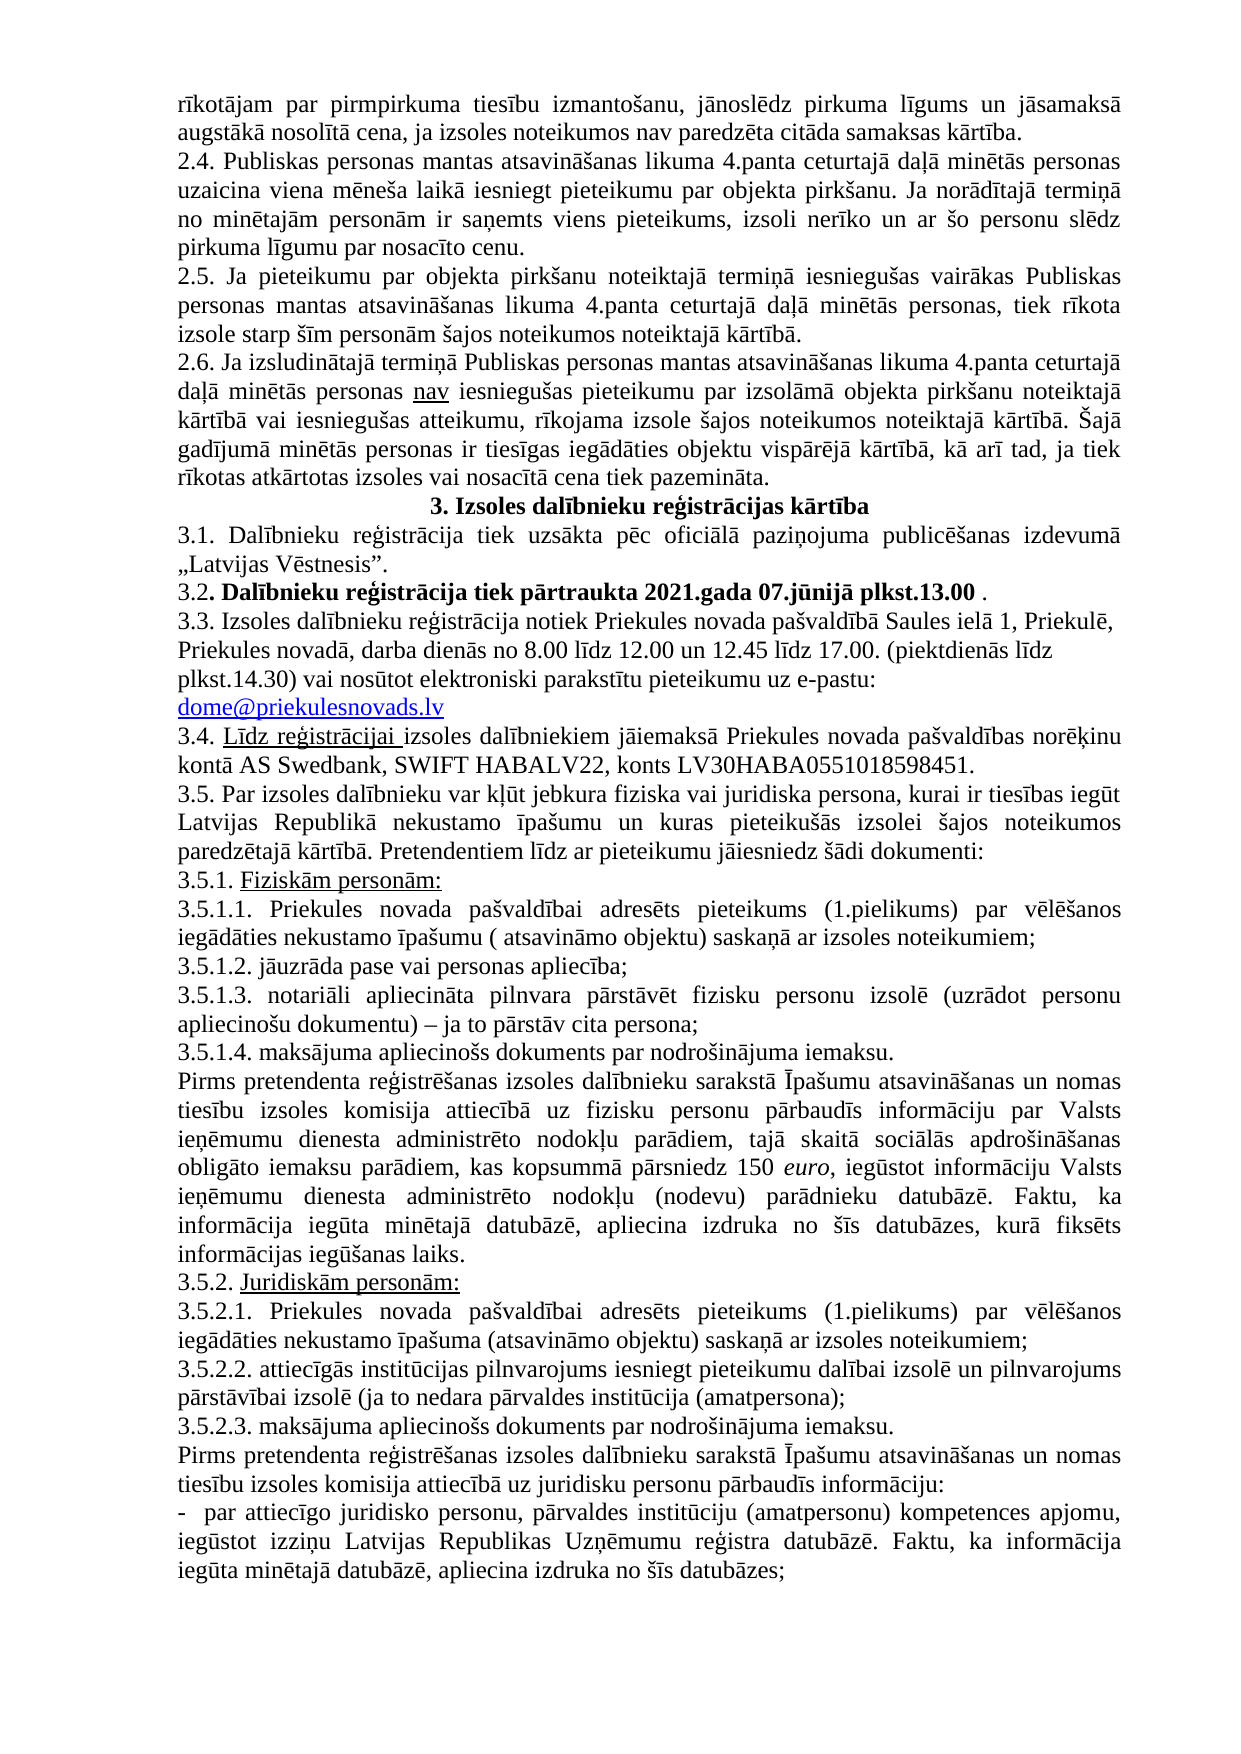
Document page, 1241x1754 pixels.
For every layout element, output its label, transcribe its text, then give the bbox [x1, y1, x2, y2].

text 3.5.1. Fiziskām personām: [177, 865, 1122, 894]
text 3.5.2.3. maksājuma apliecinošs dokuments par nodrošinājuma iemaksu. [177, 1411, 1122, 1440]
text 3.5. Par izsoles dalībnieku var kļūt jebkura fiziska vai juridiska persona, kurai ir tiesības iegūt Latvijas Republikā nekustamo īpašumu un kuras pieteikušās izsolei šajos noteikumos paredzētajā kārtībā. Pretendentiem līdz ar pieteikumu jāiesniedz šādi dokumenti: [177, 779, 1122, 865]
text 3.1. Dalībnieku reģistrācija tiek uzsākta pēc oficiālā paziņojuma publicēšanas izdevumā „Latvijas Vēstnesis”. [177, 520, 1122, 577]
text 3. Izsoles dalībnieku reģistrācijas kārtība [177, 491, 1122, 520]
text 2.4. Publiskas personas mantas atsavināšanas likuma 4.panta ceturtajā daļā minētās personas uzaicina viena mēneša laikā iesniegt pieteikumu par objekta pirkšanu. Ja norādītajā termiņā no minētajām personām ir saņemts viens pieteikums, izsoli nerīko un ar šo personu slēdz pirkuma līgumu par nosacīto cenu. [177, 146, 1122, 261]
text 2.5. Ja pieteikumu par objekta pirkšanu noteiktajā termiņā iesniegušas vairākas Publiskas personas mantas atsavināšanas likuma 4.panta ceturtajā daļā minētās personas, tiek rīkota izsole starp šīm personām šajos noteikumos noteiktajā kārtībā. [177, 261, 1122, 347]
text 3.5.2.1. Priekules novada pašvaldībai adresēts pieteikums (1.pielikums) par vēlēšanos iegādāties nekustamo īpašuma (atsavināmo objektu) saskaņā ar izsoles noteikumiem; [177, 1296, 1122, 1354]
text 3.5.1.4. maksājuma apliecinošs dokuments par nodrošinājuma iemaksu. [177, 1037, 1122, 1066]
text 3.5.1.2. jāuzrāda pase vai personas apliecība; [177, 951, 1122, 980]
text Pirms pretendenta reģistrēšanas izsoles dalībnieku sarakstā Īpašumu atsavināšanas un nomas tiesību izsoles komisija attiecībā uz juridisku personu pārbaudīs informāciju: [177, 1440, 1122, 1497]
text 3.3. Izsoles dalībnieku reģistrācija notiek Priekules novada pašvaldībā Saules ielā 1, Priekulē, Priekules novadā, darba dienās no 8.00 līdz 12.00 un 12.45 līdz 17.00. (piektdienās līdz plkst.14.30) vai nosūtot elektroniski parakstītu pieteikumu uz e-pastu: dome@priekulesnovads.lv [177, 606, 1122, 721]
text 3.5.1.1. Priekules novada pašvaldībai adresēts pieteikums (1.pielikums) par vēlēšanos iegādāties nekustamo īpašumu ( atsavināmo objektu) saskaņā ar izsoles noteikumiem; [177, 894, 1122, 951]
text 3.5.2.2. attiecīgās institūcijas pilnvarojums iesniegt pieteikumu dalībai izsolē un pilnvarojums pārstāvībai izsolē (ja to nedara pārvaldes institūcija (amatpersona); [177, 1354, 1122, 1411]
text 3.5.1.3. notariāli apliecināta pilnvara pārstāvēt fizisku personu izsolē (uzrādot personu apliecinošu dokumentu) – ja to pārstāv cita persona; [177, 980, 1122, 1037]
text 3.2. Dalībnieku reģistrācija tiek pārtraukta 2021.gada 07.jūnijā plkst.13.00 . [177, 577, 1122, 606]
text Pirms pretendenta reģistrēšanas izsoles dalībnieku sarakstā Īpašumu atsavināšanas un nomas tiesību izsoles komisija attiecībā uz fizisku personu pārbaudīs informāciju par Valsts ieņēmumu dienesta administrēto nodokļu parādiem, tajā skaitā sociālās apdrošināšanas obligāto iemaksu parādiem, kas kopsummā pārsniedz 150 euro, iegūstot informāciju Valsts ieņēmumu dienesta administrēto nodokļu (nodevu) parādnieku datubāzē. Faktu, ka informācija iegūta minētajā datubāzē, apliecina izdruka no šīs datubāzes, kurā fiksēts informācijas iegūšanas laiks. [177, 1066, 1122, 1267]
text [177, 89, 1122, 146]
text 3.5.2. Juridiskām personām: [177, 1267, 1122, 1296]
text - par attiecīgo juridisko personu, pārvaldes institūciju (amatpersonu) kompetences apjomu, iegūstot izziņu Latvijas Republikas Uzņēmumu reģistra datubāzē. Faktu, ka informācija iegūta minētajā datubāzē, apliecina izdruka no šīs datubāzes; [177, 1497, 1122, 1584]
text 3.4. Līdz reģistrācijai izsoles dalībniekiem jāiemaksā Priekules novada pašvaldības norēķinu kontā AS Swedbank, SWIFT HABALV22, konts LV30HABA0551018598451. [177, 721, 1122, 779]
text 2.6. Ja izsludinātajā termiņā Publiskas personas mantas atsavināšanas likuma 4.panta ceturtajā daļā minētās personas nav iesniegušas pieteikumu par izsolāmā objekta pirkšanu noteiktajā kārtībā vai iesniegušas atteikumu, rīkojama izsole šajos noteikumos noteiktajā kārtībā. Šajā gadījumā minētās personas ir tiesīgas iegādāties objektu vispārējā kārtībā, kā arī tad, ja tiek rīkotas atkārtotas izsoles vai nosacītā cena tiek pazemināta. [177, 347, 1122, 491]
